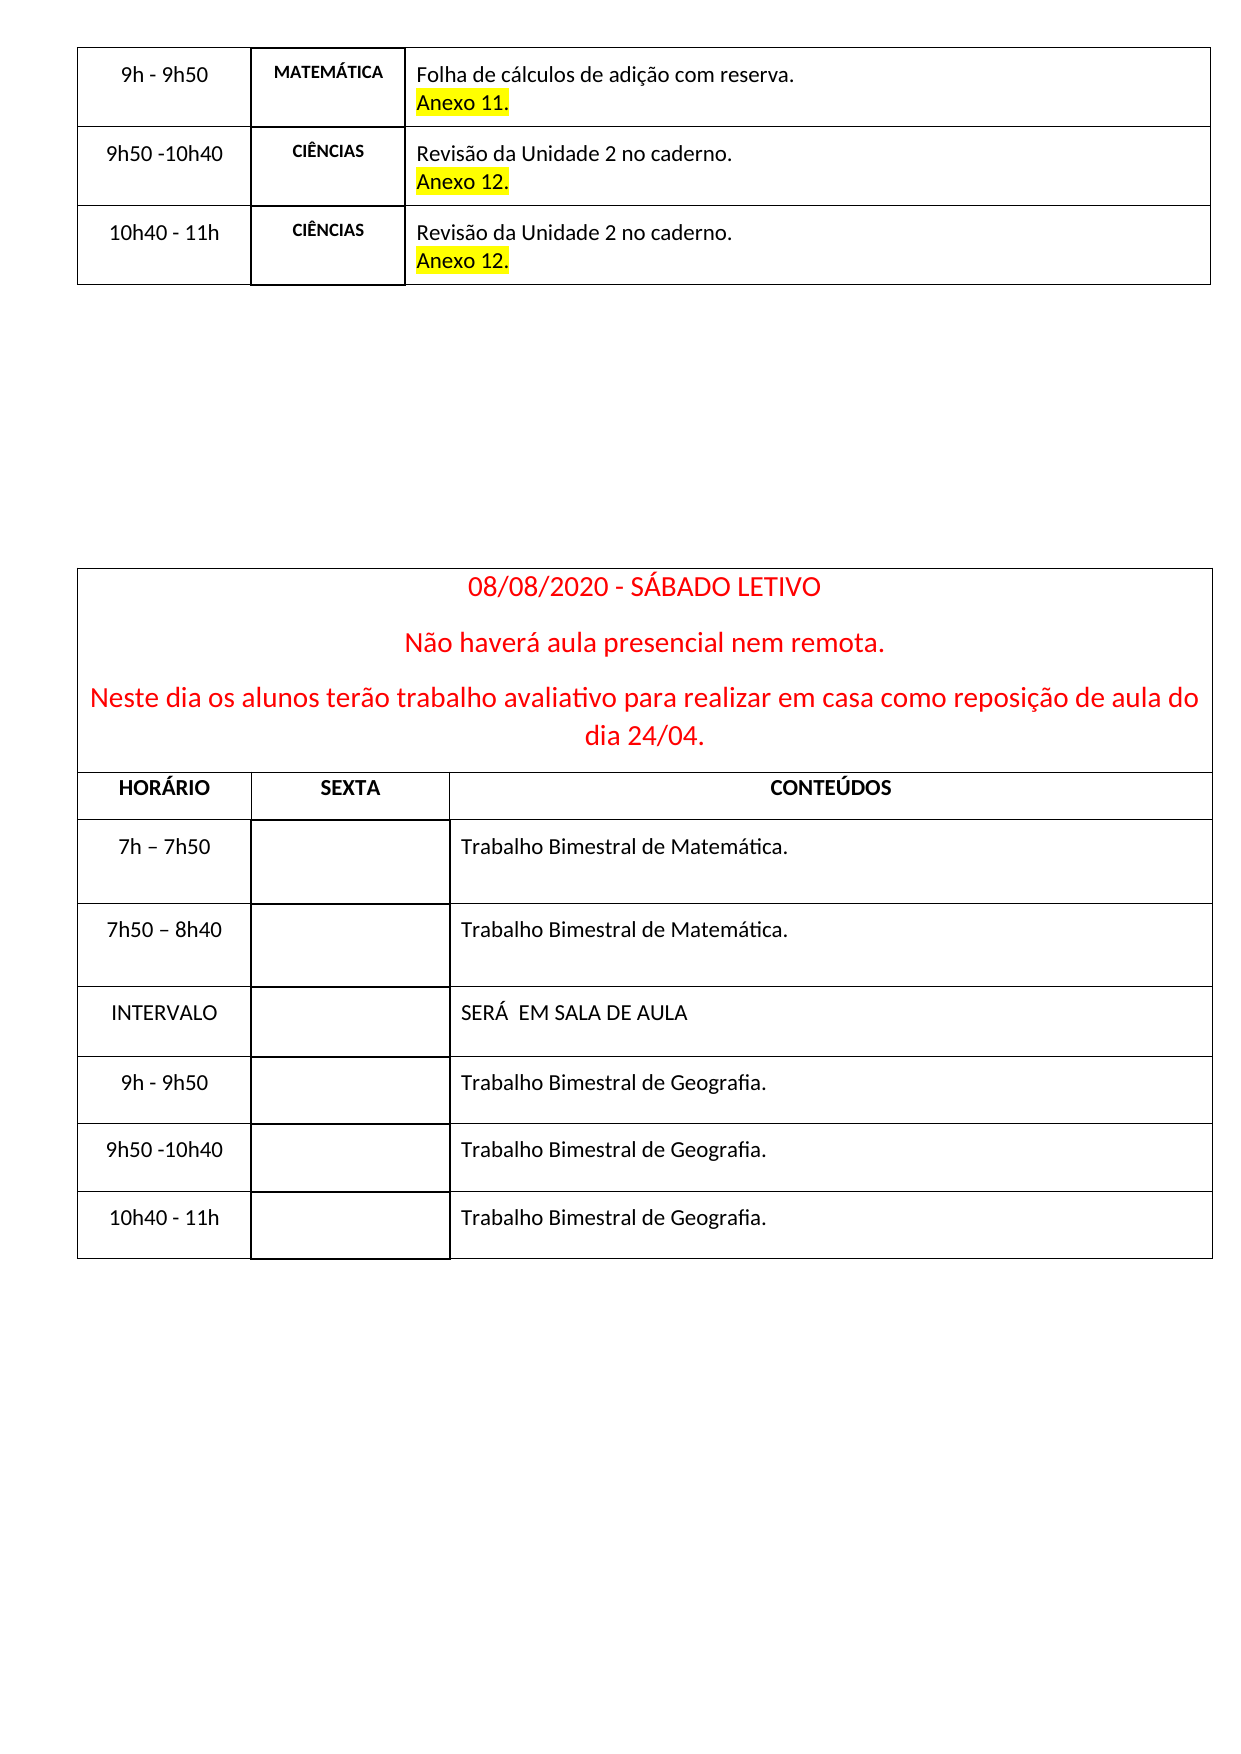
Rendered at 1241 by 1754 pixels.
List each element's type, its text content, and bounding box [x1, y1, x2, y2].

table_cell [252, 1058, 449, 1123]
table_cell 9h - 9h50 [78, 1057, 250, 1123]
table_cell [252, 905, 449, 986]
table_cell [252, 1125, 449, 1191]
table_cell HORÁRIO [78, 773, 251, 819]
table_cell Trabalho Bimestral de Matemática. [451, 904, 1212, 986]
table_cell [406, 48, 1210, 126]
table_cell 10h40 - 11h [78, 206, 250, 284]
table_cell MATEMÁTICA [252, 49, 404, 126]
table_cell Revisão da Unidade 2 no caderno. Anexo 12. [406, 206, 1210, 284]
table_cell SERÁ EM SALA DE AULA [451, 987, 1212, 1056]
table_cell [252, 1193, 449, 1258]
table_cell INTERVALO [78, 987, 250, 1056]
table_cell 9h - 9h50 [78, 48, 250, 126]
table_cell 9h50 -10h40 [78, 127, 250, 205]
table_cell [252, 988, 449, 1056]
table_cell CONTEÚDOS [450, 773, 1212, 819]
table_cell [252, 821, 449, 903]
table_cell 7h50 – 8h40 [78, 904, 250, 986]
table_cell 7h – 7h50 [78, 820, 250, 903]
table_cell CIÊNCIAS [252, 128, 404, 205]
table_cell 10h40 - 11h [78, 1192, 250, 1258]
table_cell Trabalho Bimestral de Geografia. [451, 1057, 1212, 1123]
table_cell Revisão da Unidade 2 no caderno. Anexo 12. [406, 127, 1210, 205]
table_cell CIÊNCIAS [252, 207, 404, 284]
table_cell SEXTA [252, 773, 449, 819]
table_cell Trabalho Bimestral de Geografia. [451, 1192, 1212, 1258]
table_cell 9h50 -10h40 [78, 1124, 250, 1191]
table_header 08/08/2020 - SÁBADO LETIVO Não haverá aula presencial nem remota. Neste dia os alunos terão trabalho avaliativo para realizar em casa como reposição de aula do dia 24/04. [78, 569, 1212, 772]
table_cell Trabalho Bimestral de Matemática. [451, 820, 1212, 903]
table_cell Trabalho Bimestral de Geografia. [451, 1124, 1212, 1191]
